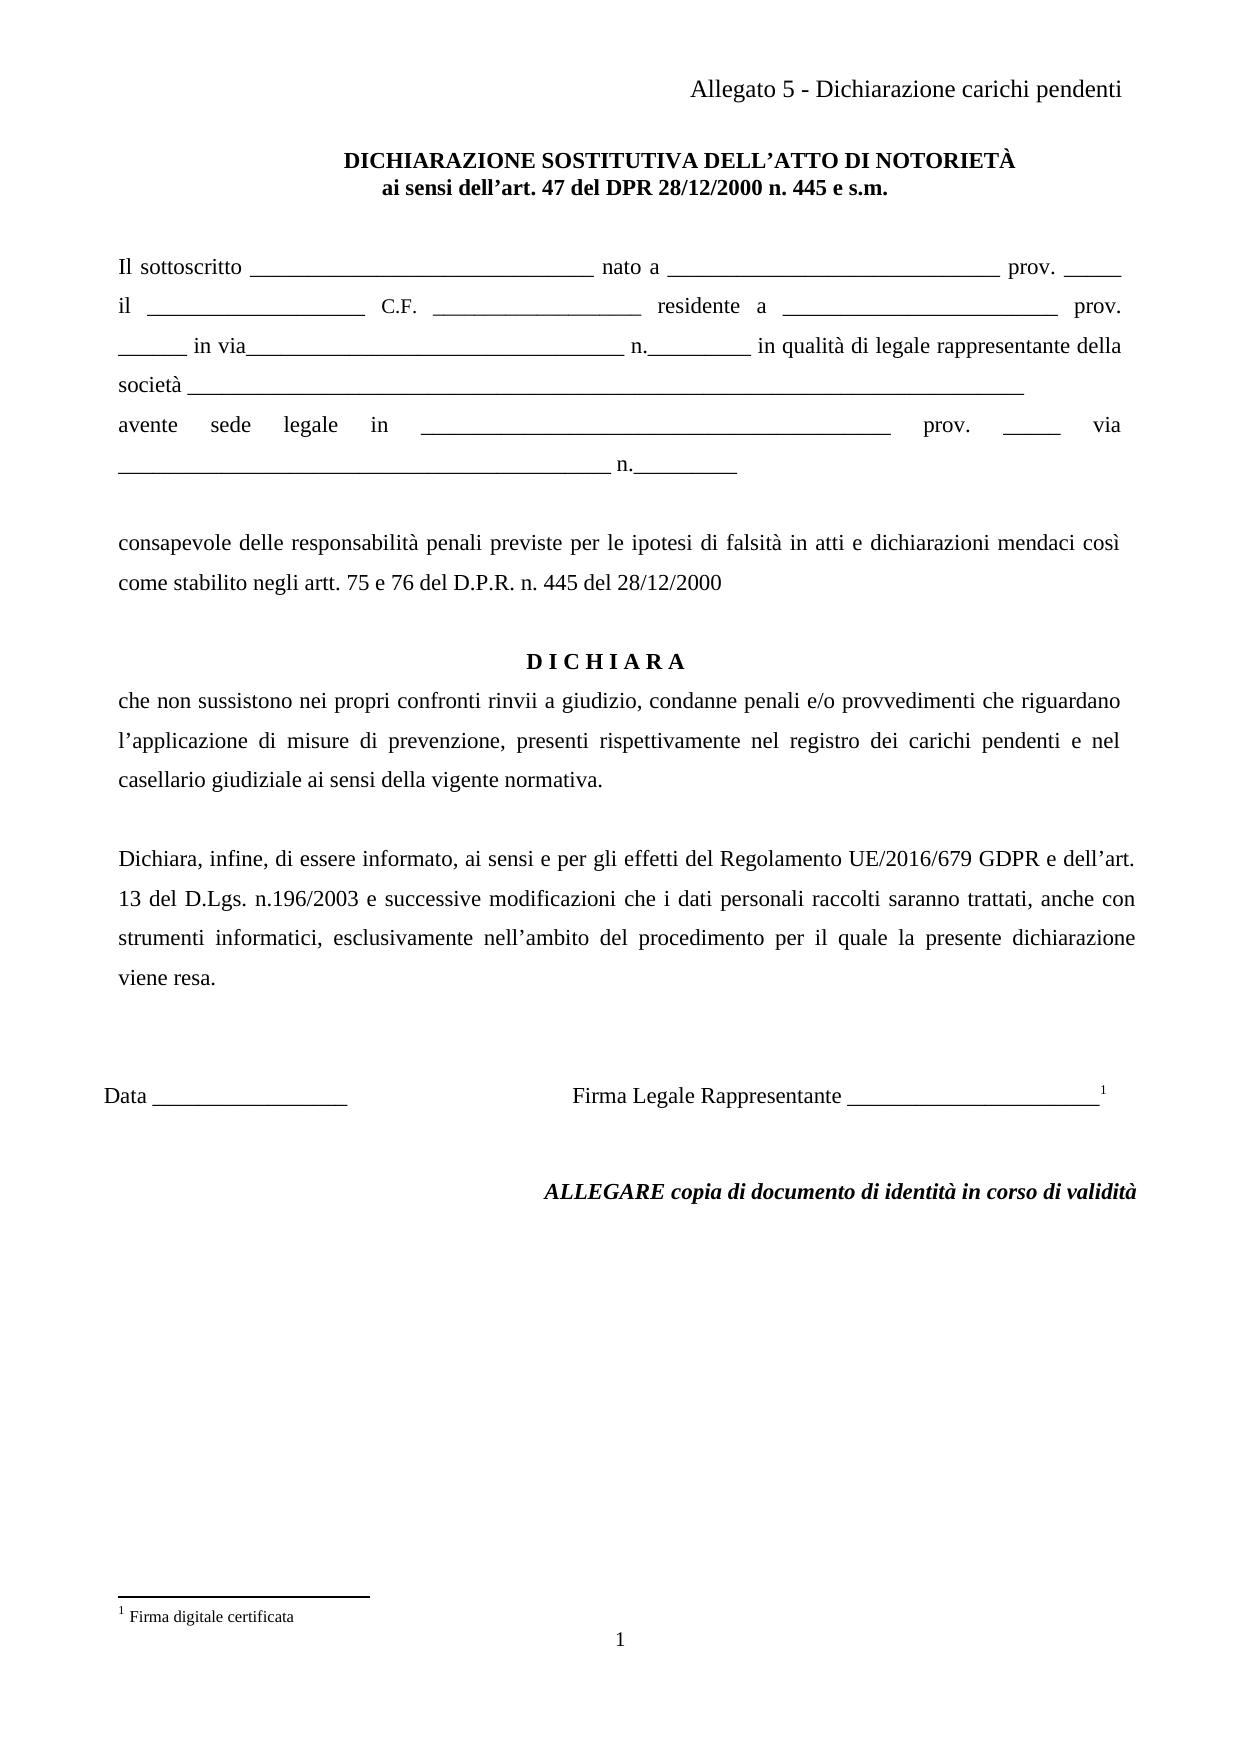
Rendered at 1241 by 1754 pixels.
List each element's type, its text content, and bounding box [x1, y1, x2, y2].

text ALLEGARE copia di documento di identità in corso di validità [118, 1178, 1137, 1204]
text Data _________________ Firma Legale Rappresentante ______________________ [103, 1082, 1137, 1108]
text Il sottoscritto ______________________________ nato a _____________________________ prov. _____ il ___________________ C.F. ____________________ residente a ________________________ prov. ______ in via_________________________________ n._________ in qualità di legale rappresentante della società _________________________________________________________________________ [118, 253, 1122, 398]
text consapevole delle responsabilità penali previste per le ipotesi di falsità in atti e dichiarazioni mendaci così come stabilito negli artt. 75 e 76 del D.P.R. n. 445 del 28/12/2000 [118, 529, 1122, 595]
text Dichiara, infine, di essere informato, ai sensi e per gli effetti del Regolamento UE/2016/679 GDPR e dell’art. 13 del D.Lgs. n.196/2003 e successive modificazioni che i dati personali raccolti saranno trattati, anche con strumenti informatici, esclusivamente nell’ambito del procedimento per il quale la presente dichiarazione viene resa. [118, 845, 1137, 990]
text D I C H I A R A [89, 648, 1122, 674]
text DICHIARAZIONE SOSTITUTIVA DELL’ATTO DI NOTORIETÀ [148, 148, 1122, 174]
text avente sede legale in _________________________________________ prov. _____ via ___________________________________________ n._________ [118, 411, 1122, 477]
text ai sensi dell’art. 47 del DPR 28/12/2000 n. 445 e s.m. [148, 174, 1122, 200]
text che non sussistono nei propri confronti rinvii a giudizio, condanne penali e/o provvedimenti che riguardano l’applicazione di misure di prevenzione, presenti rispettivamente nel registro dei carichi pendenti e nel casellario giudiziale ai sensi della vigente normativa. [118, 687, 1122, 793]
